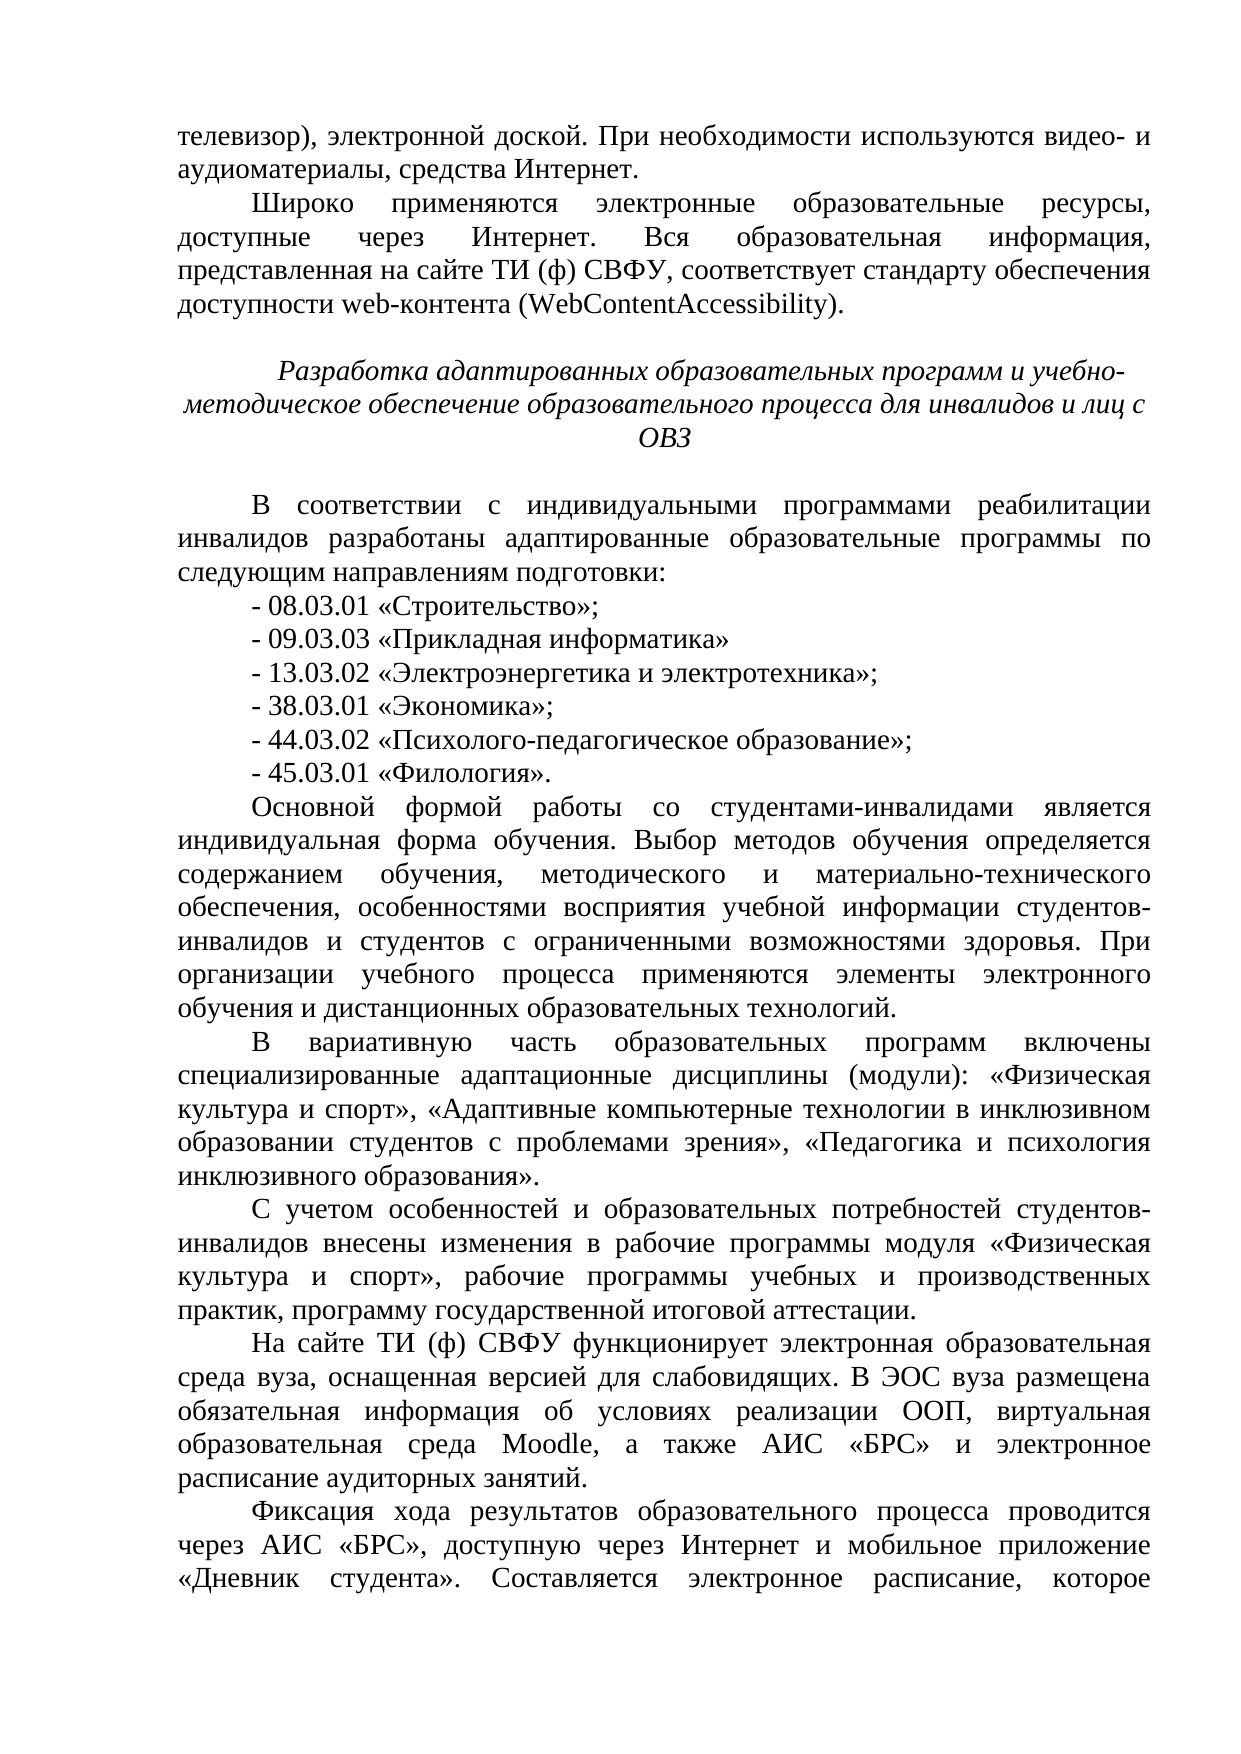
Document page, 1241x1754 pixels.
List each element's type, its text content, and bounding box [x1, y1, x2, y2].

text Разработка адаптированных образовательных программ и учебно-методическое обеспечение образовательного процесса для инвалидов и лиц с ОВЗ [177, 353, 1152, 453]
text - 08.03.01 «Строительство»; [177, 588, 1152, 621]
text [177, 1493, 1152, 1594]
text - 38.03.01 «Экономика»; [177, 688, 1152, 722]
text - 09.03.03 «Прикладная информатика» [177, 621, 1152, 655]
text В соответствии с индивидуальными программами реабилитации инвалидов разработаны адаптированные образовательные программы по следующим направлениям подготовки: [177, 487, 1152, 588]
text - 13.03.02 «Электроэнергетика и электротехника»; [177, 655, 1152, 688]
text На сайте ТИ (ф) СВФУ функционирует электронная образовательная среда вуза, оснащенная версией для слабовидящих. В ЭОС вуза размещена обязательная информация об условиях реализации ООП, виртуальная образовательная среда Moodle, а также АИС «БРС» и электронное расписание аудиторных занятий. [177, 1326, 1152, 1493]
text Широко применяются электронные образовательные ресурсы, доступные через Интернет. Вся образовательная информация, представленная на сайте ТИ (ф) СВФУ, соответствует стандарту обеспечения доступности web-контента (WebContentAccessibility). [177, 185, 1152, 319]
text С учетом особенностей и образовательных потребностей студентов-инвалидов внесены изменения в рабочие программы модуля «Физическая культура и спорт», рабочие программы учебных и производственных практик, программу государственной итоговой аттестации. [177, 1191, 1152, 1326]
text - 45.03.01 «Филология». [177, 755, 1152, 789]
text В вариативную часть образовательных программ включены специализированные адаптационные дисциплины (модули): «Физическая культура и спорт», «Адаптивные компьютерные технологии в инклюзивном образовании студентов с проблемами зрения», «Педагогика и психология инклюзивного образования». [177, 1024, 1152, 1191]
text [177, 118, 1152, 185]
text - 44.03.02 «Психолого-педагогическое образование»; [177, 722, 1152, 755]
text Основной формой работы со студентами-инвалидами является индивидуальная форма обучения. Выбор методов обучения определяется содержанием обучения, методического и материально-технического обеспечения, особенностями восприятия учебной информации студентов-инвалидов и студентов с ограниченными возможностями здоровья. При организации учебного процесса применяются элементы электронного обучения и дистанционных образовательных технологий. [177, 789, 1152, 1024]
